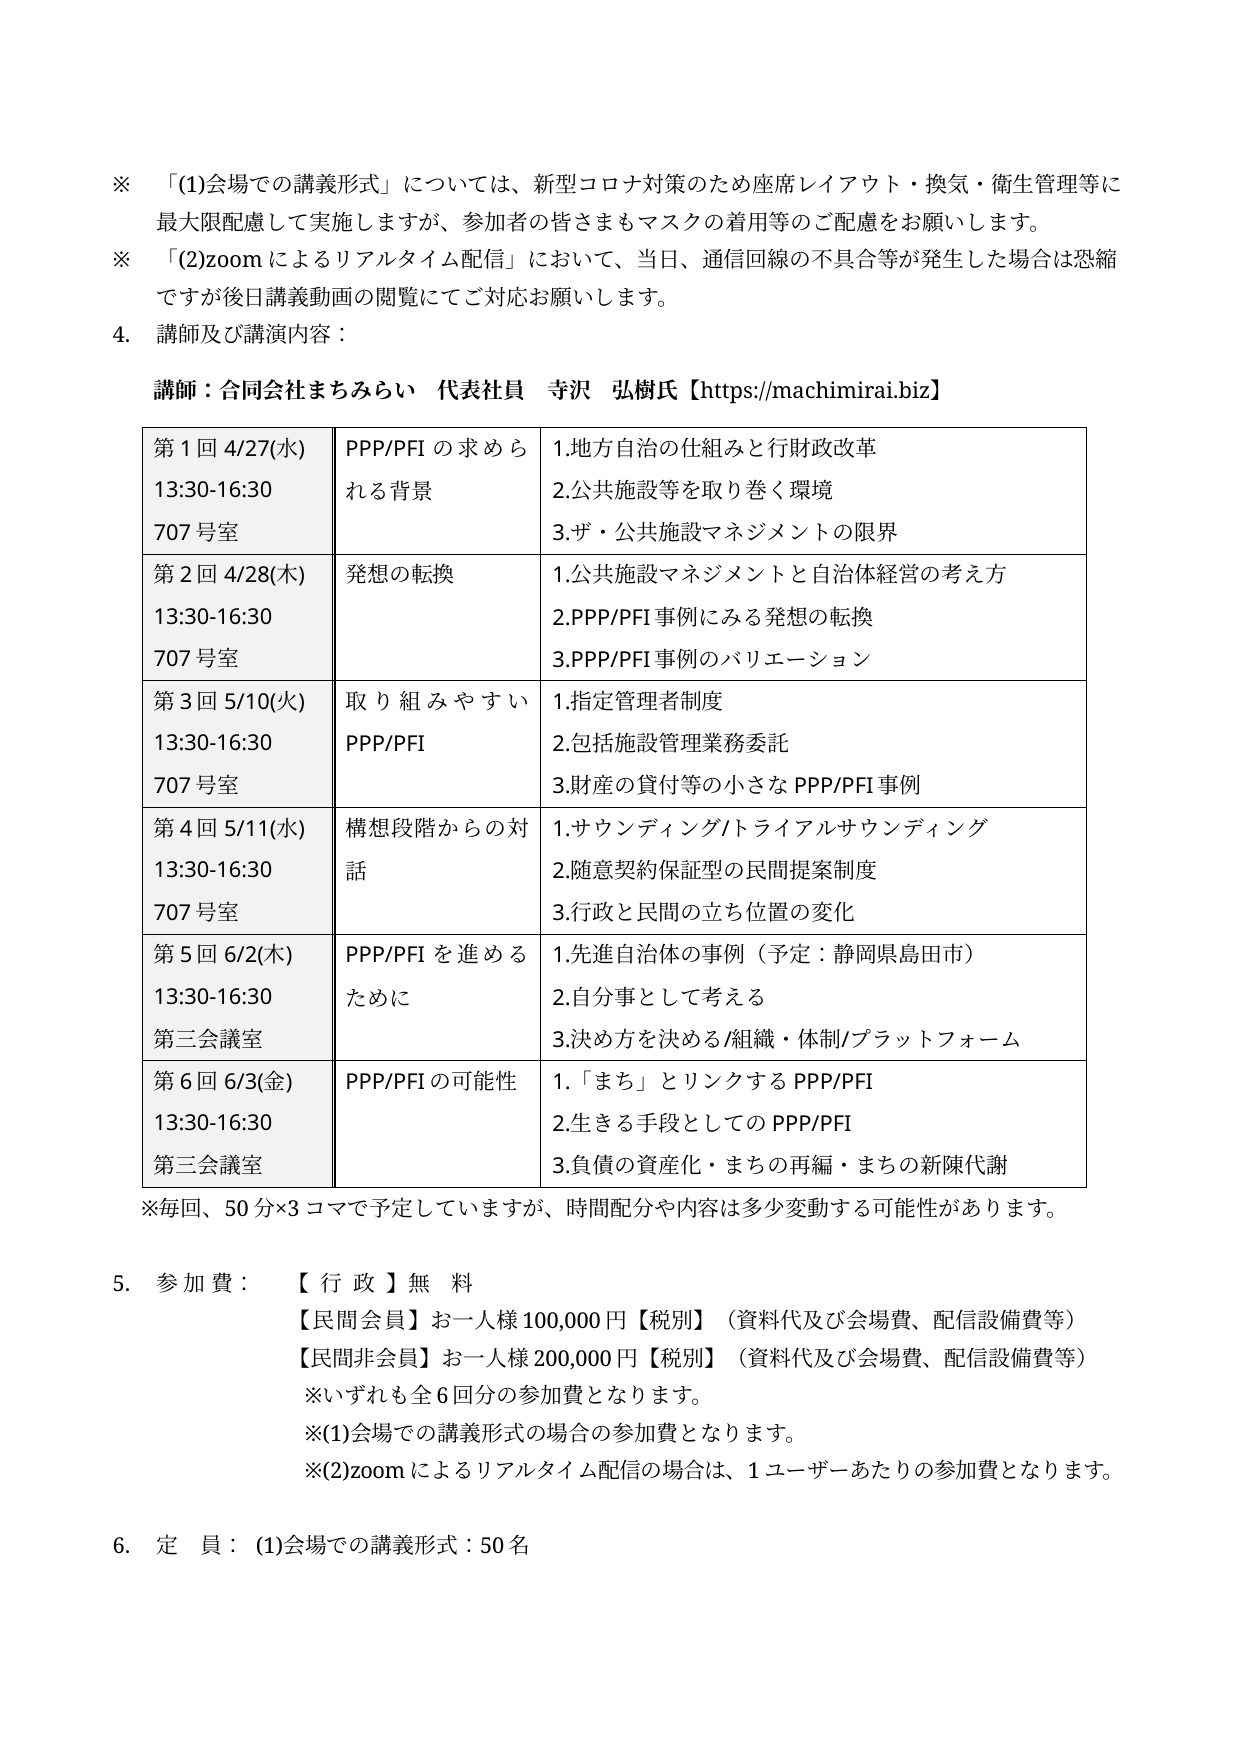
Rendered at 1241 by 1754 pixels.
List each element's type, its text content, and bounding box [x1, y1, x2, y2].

table_cell PPP/PFIの可能性 [336, 1061, 540, 1187]
text 講師：合同会社まちみらい 代表社員 寺沢 弘樹氏【https://machimirai.biz】 [153, 371, 1128, 408]
text ※(1)会場での講義形式の場合の参加費となります。 [304, 1413, 1128, 1451]
table_cell 取り組みやすいPPP/PFI [336, 681, 540, 807]
text ※いずれも全6回分の参加費となります。 [304, 1376, 1128, 1413]
table_header PPP/PFIの求められる背景 [336, 428, 540, 554]
text 【民間会員】お一人様100,000円【税別】（資料代及び会場費、配信設備費等） [112, 1301, 1128, 1338]
text ※(2)zoomによるリアルタイム配信の場合は、1ユーザーあたりの参加費となります。 [304, 1451, 1128, 1488]
table_cell 発想の転換 [336, 555, 540, 680]
table_header 第1回 4/27(水) 13:30-16:30 707号室 [143, 428, 332, 554]
table_cell 1.指定管理者制度 2.包括施設管理業務委託 3.財産の貸付等の小さなPPP/PFI事例 [541, 681, 1086, 807]
table_header 1.地方自治の仕組みと行財政改革 2.公共施設等を取り巻く環境 3.ザ・公共施設マネジメントの限界 [541, 428, 1086, 554]
list 「(1)会場での講義形式」については、新型コロナ対策のため座席レイアウト・換気・衛生管理等に最大限配慮して実施しますが、参加者の皆さまもマスクの着用等のご配慮をお願いします。 [112, 164, 1128, 239]
table_cell 第4回 5/11(水) 13:30-16:30 707号室 [143, 808, 332, 934]
table_cell PPP/PFIを進めるために [336, 935, 540, 1060]
table_cell 1.公共施設マネジメントと自治体経営の考え方 2.PPP/PFI事例にみる発想の転換 3.PPP/PFI事例のバリエーション [541, 555, 1086, 680]
text ※毎回、50分×3コマで予定していますが、時間配分や内容は多少変動する可能性があります。 [141, 1188, 1128, 1226]
table_cell 1.先進自治体の事例（予定：静岡県島田市） 2.自分事として考える 3.決め方を決める/組織・体制/プラットフォーム [541, 935, 1086, 1060]
table_cell 1.サウンディング/トライアルサウンディング 2.随意契約保証型の民間提案制度 3.行政と民間の立ち位置の変化 [541, 808, 1086, 934]
list 定 員： (1)会場での講義形式：50名 [112, 1526, 1128, 1563]
table_cell 1.「まち」とリンクするPPP/PFI 2.生きる手段としてのPPP/PFI 3.負債の資産化・まちの再編・まちの新陳代謝 [541, 1061, 1086, 1187]
table_cell 第3回 5/10(火) 13:30-16:30 707号室 [143, 681, 332, 807]
table_cell 第5回 6/2(木) 13:30-16:30 第三会議室 [143, 935, 332, 1060]
list 講師及び講演内容： [112, 314, 1128, 352]
list 「(2)zoomによるリアルタイム配信」において、当日、通信回線の不具合等が発生した場合は恐縮ですが後日講義動画の閲覧にてご対応お願いします。 [112, 239, 1128, 314]
list 参加費： 【行政】無 料 [112, 1263, 1128, 1301]
table_cell 構想段階からの対話 [336, 808, 540, 934]
table_cell 第6回 6/3(金) 13:30-16:30 第三会議室 [143, 1061, 332, 1187]
text 【民間非会員】 お一人様200,000円【税別】（資料代及び会場費、配信設備費等） [112, 1338, 1128, 1376]
table_cell 第2回 4/28(木) 13:30-16:30 707号室 [143, 555, 332, 680]
